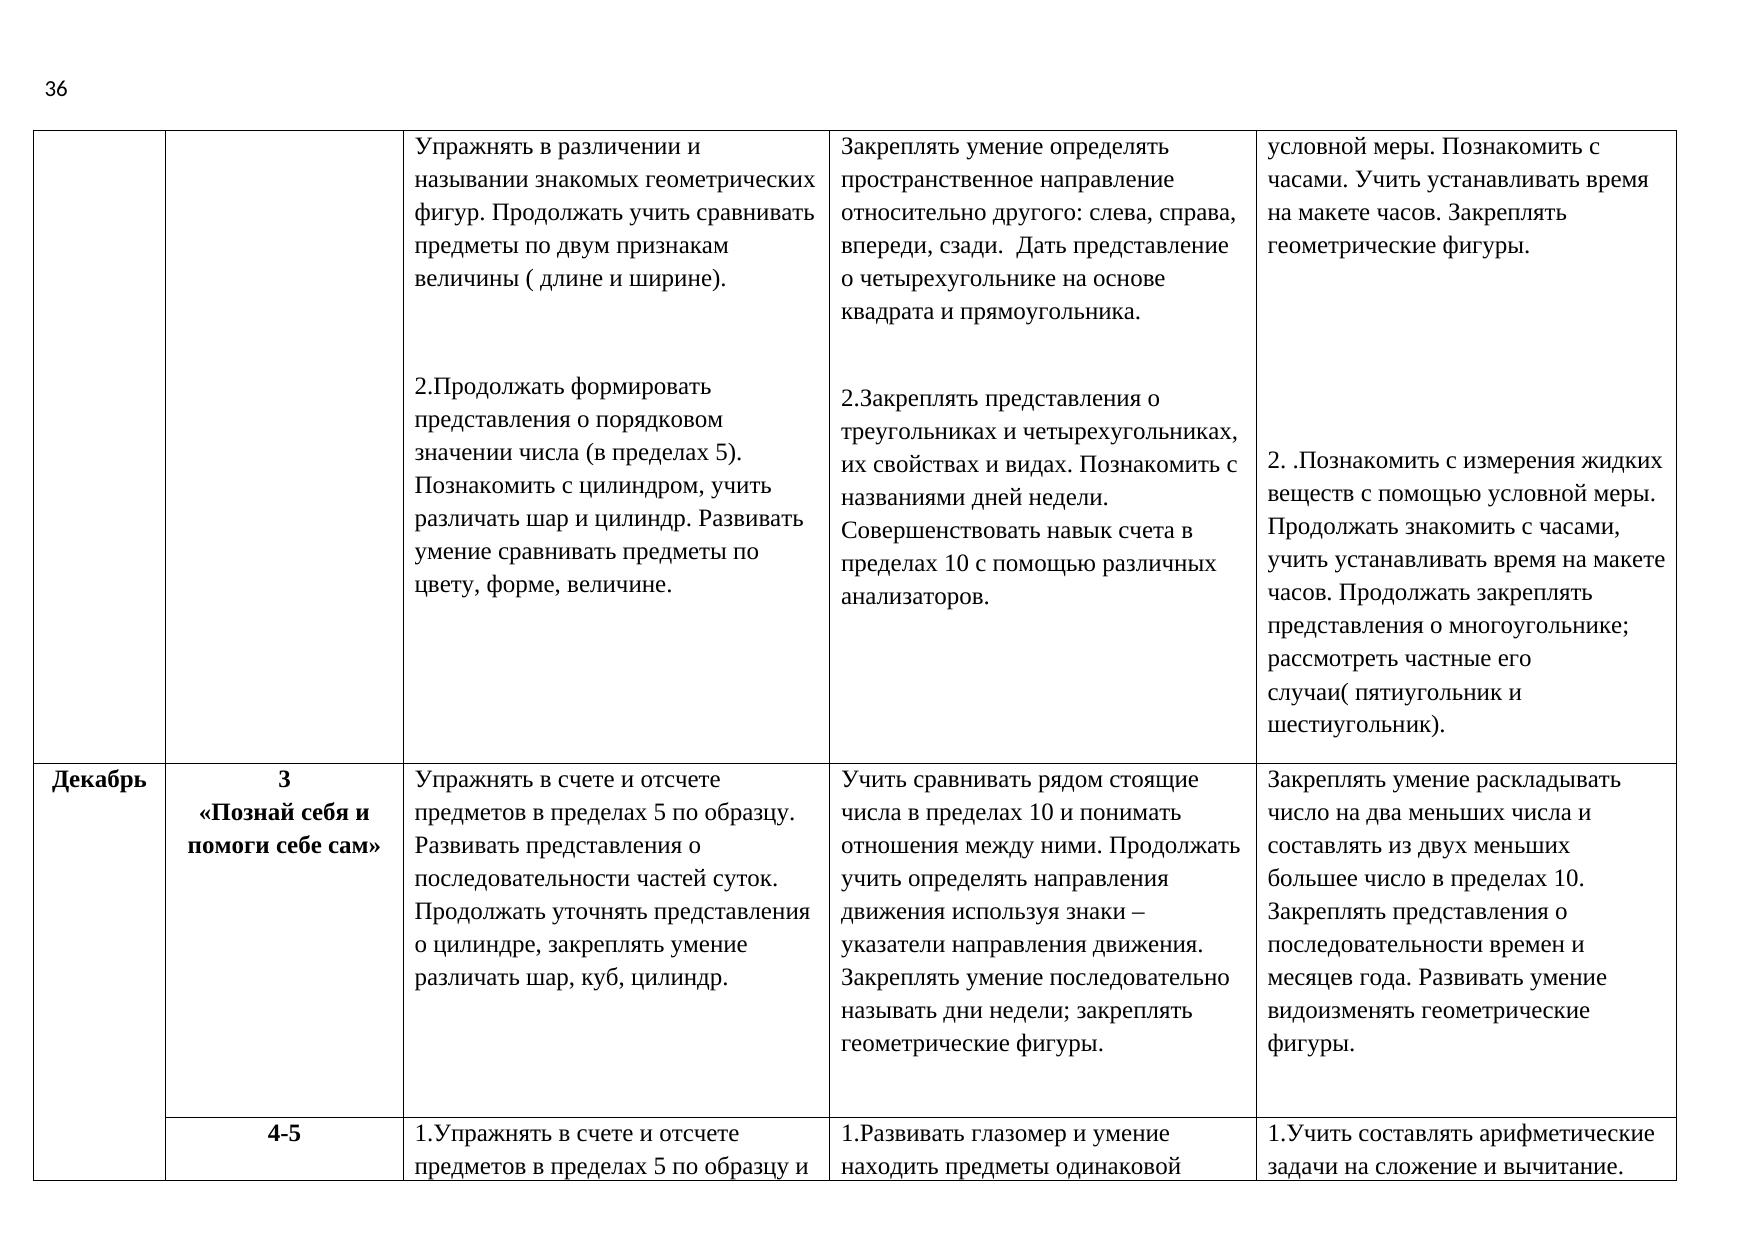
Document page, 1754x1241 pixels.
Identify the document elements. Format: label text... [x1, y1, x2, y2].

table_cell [1257, 131, 1676, 763]
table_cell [404, 1118, 829, 1179]
table_cell Декабрь [34, 764, 165, 1179]
table_cell Учить сравнивать рядом стоящие числа в пределах 10 и понимать отношения между ними. Продолжать учить определять направления движения используя знаки – указатели направления движения. Закреплять умение последовательно называть дни недели; закреплять геометрические фигуры. [830, 764, 1256, 1117]
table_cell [166, 131, 403, 763]
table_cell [1257, 1118, 1676, 1179]
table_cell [166, 1118, 403, 1179]
table_cell 3 «Познай себя и помоги себе сам» [166, 764, 403, 1117]
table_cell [830, 131, 1256, 763]
table_cell Упражнять в счете и отсчете предметов в пределах 5 по образцу. Развивать представления о последовательности частей суток. Продолжать уточнять представления о цилиндре, закреплять умение различать шар, куб, цилиндр. [404, 764, 829, 1117]
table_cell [404, 131, 829, 763]
table_cell Закреплять умение раскладывать число на два меньших числа и составлять из двух меньших большее число в пределах 10. Закреплять представления о последовательности времен и месяцев года. Развивать умение видоизменять геометрические фигуры. [1257, 764, 1676, 1117]
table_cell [830, 1118, 1256, 1179]
